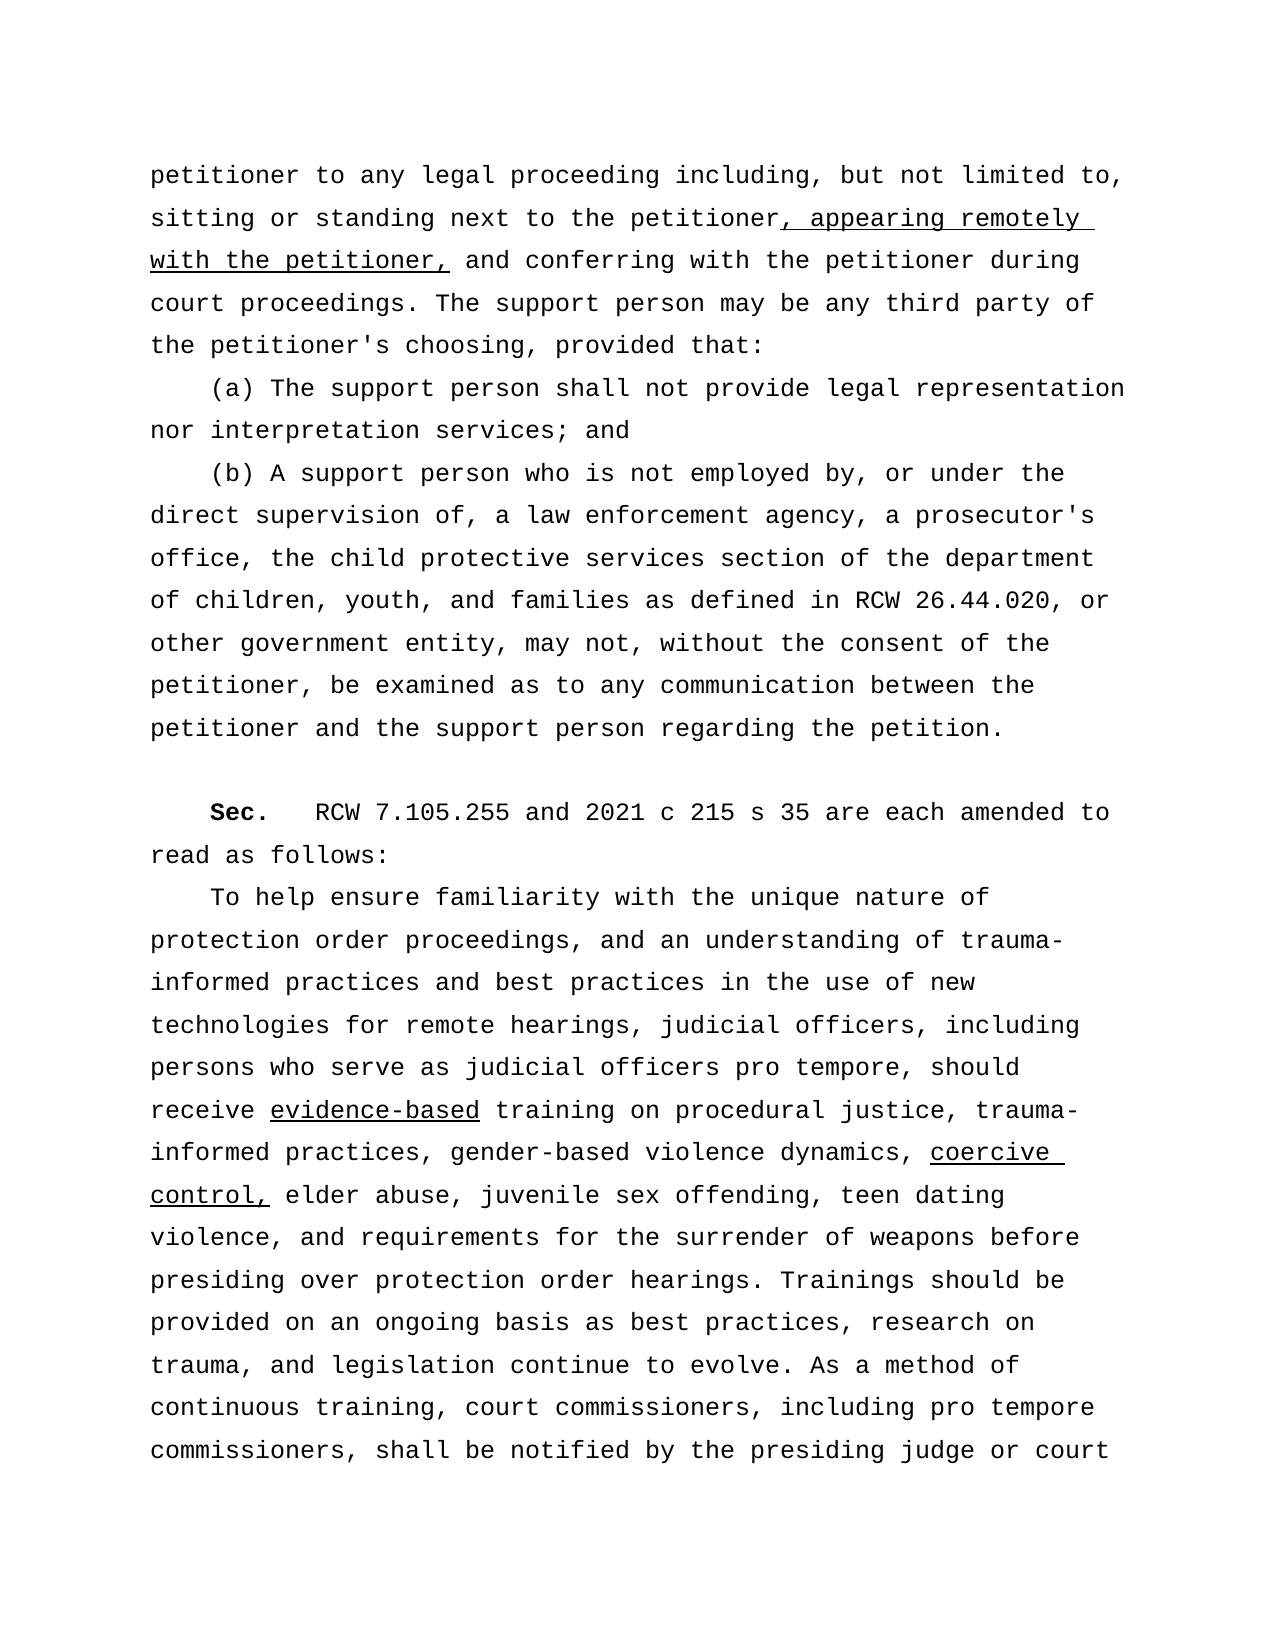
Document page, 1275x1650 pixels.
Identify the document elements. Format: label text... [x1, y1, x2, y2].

text (b) A support person who is not employed by, or under the direct supervision of, a law enforcement agency, a prosecutor's office, the child protective services section of the department of children, youth, and families as defined in RCW 26.44.020, or other government entity, may not, without the consent of the petitioner, be examined as to any communication between the petitioner and the support person regarding the petition. [150, 447, 1125, 745]
text (a) The support person shall not provide legal representation nor interpretation services; and [150, 362, 1125, 447]
text Sec. RCW 7.105.255 and 2021 c 215 s 35 are each amended to read as follows: [150, 787, 1125, 872]
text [150, 872, 1125, 1467]
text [150, 150, 1125, 362]
